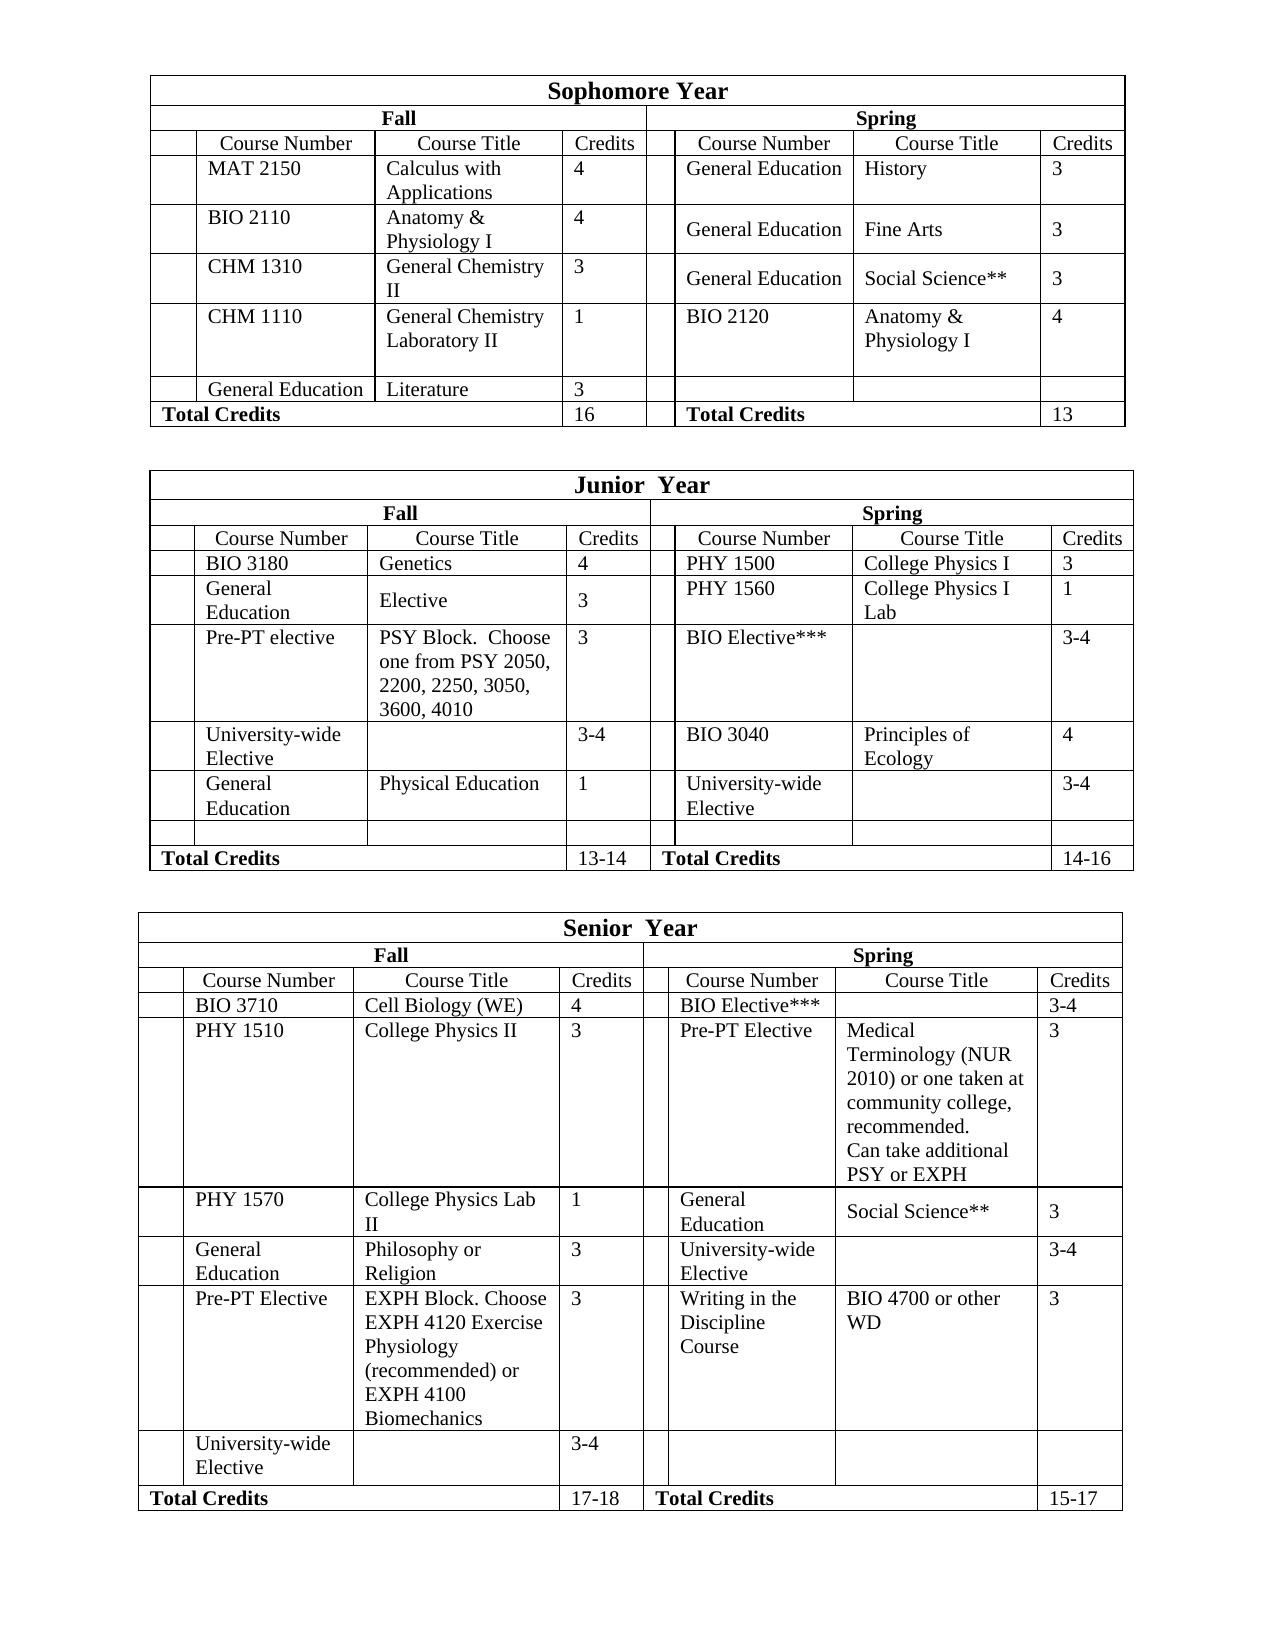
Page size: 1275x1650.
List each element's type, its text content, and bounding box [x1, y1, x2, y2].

table_cell Physical Education [368, 771, 566, 819]
table_cell 3-4 [1038, 1237, 1122, 1285]
table_cell General Education [195, 576, 367, 624]
table_cell Credits [567, 526, 650, 549]
table_cell Elective [368, 576, 566, 624]
table_cell Pre-PT Elective [184, 1286, 353, 1430]
table_cell Social Science** [836, 1188, 1037, 1236]
table_cell [139, 993, 183, 1017]
table_cell [836, 1431, 1037, 1485]
table_cell [644, 1286, 668, 1430]
table_cell EXPH Block. Choose EXPH 4120 Exercise Physiology (recommended) or EXPH 4100 Biomechanics [354, 1286, 559, 1430]
table_cell [139, 1286, 183, 1430]
table_cell General Education [184, 1237, 353, 1285]
table_cell 4 [1041, 304, 1124, 376]
table_cell 3-4 [1052, 625, 1133, 721]
table_cell Fall [139, 943, 643, 967]
table_cell Course Number [676, 131, 853, 155]
table_cell Total Credits [651, 846, 1051, 870]
table_cell [651, 821, 674, 844]
table_cell 1 [560, 1188, 643, 1236]
table_cell 3-4 [1038, 993, 1122, 1017]
table_cell Course Title [853, 526, 1051, 549]
table_cell College Physics II [354, 1018, 559, 1186]
table_cell [651, 625, 674, 721]
table_cell General Chemistry II [376, 254, 562, 302]
table_cell BIO 2110 [197, 205, 374, 253]
table_cell 3 [560, 1286, 643, 1430]
table_cell [151, 821, 194, 844]
table_cell [651, 551, 674, 575]
table_cell Course Title [376, 131, 562, 155]
table_cell 3 [1041, 254, 1124, 302]
table_cell 3 [1041, 156, 1124, 204]
table_cell [151, 576, 194, 624]
table_cell [853, 821, 1051, 844]
table_cell [151, 254, 196, 302]
table_cell College Physics I Lab [853, 576, 1051, 624]
table_header Junior Year [151, 471, 1133, 499]
table_cell PHY 1500 [676, 551, 852, 575]
table_cell [644, 968, 668, 992]
table_cell [151, 377, 196, 401]
table_cell [151, 771, 194, 819]
table_cell Social Science** [854, 254, 1040, 302]
table_cell 1 [563, 304, 646, 376]
table_cell Course Number [676, 526, 852, 549]
table_cell College Physics I [853, 551, 1051, 575]
table_cell Genetics [368, 551, 566, 575]
table_cell 3-4 [567, 722, 650, 770]
table_cell 4 [560, 993, 643, 1017]
table_cell [139, 1018, 183, 1186]
table_cell [651, 722, 674, 770]
table_cell Total Credits [644, 1486, 1037, 1510]
table_cell Writing in the Discipline Course [669, 1286, 835, 1430]
table_header Senior Year [139, 913, 1122, 942]
table_cell [644, 1188, 668, 1236]
table_cell PHY 1510 [184, 1018, 353, 1186]
table_cell Fall [151, 106, 646, 130]
table_cell Anatomy & Physiology I [376, 205, 562, 253]
table_cell 3 [560, 1237, 643, 1285]
table_cell [651, 526, 674, 549]
table_cell Course Title [854, 131, 1040, 155]
table_cell 3 [1038, 1188, 1122, 1236]
table_cell [647, 377, 674, 401]
table_cell University-wide Elective [669, 1237, 835, 1285]
table_cell 17-18 [560, 1486, 643, 1510]
table_cell [676, 377, 853, 401]
table_cell Course Title [354, 968, 559, 992]
table_cell [669, 1431, 835, 1485]
table_cell Fall [151, 500, 650, 524]
table_cell Calculus with Applications [376, 156, 562, 204]
table_cell Spring [647, 106, 1124, 130]
table_cell [151, 156, 196, 204]
table_cell Philosophy or Religion [354, 1237, 559, 1285]
table_cell [354, 1431, 559, 1485]
table_cell [836, 993, 1037, 1017]
table_cell Total Credits [676, 402, 1040, 426]
table_cell General Education [676, 156, 853, 204]
table_cell [1038, 1431, 1122, 1485]
table_cell 3 [563, 254, 646, 302]
table_cell University-wide Elective [195, 722, 367, 770]
table_cell 1 [1052, 576, 1133, 624]
table_cell [647, 254, 674, 302]
table_cell BIO 2120 [676, 304, 853, 376]
table_cell Principles of Ecology [853, 722, 1051, 770]
table_cell 4 [1052, 722, 1133, 770]
table_cell Pre-PT elective [195, 625, 367, 721]
table_cell [151, 526, 194, 549]
table_cell BIO 3040 [676, 722, 852, 770]
table_cell [139, 1188, 183, 1236]
table_cell 4 [567, 551, 650, 575]
table_cell [853, 625, 1051, 721]
table_cell 4 [563, 156, 646, 204]
table_cell General Education [195, 771, 367, 819]
table_cell 3 [1038, 1286, 1122, 1430]
table_cell [644, 1431, 668, 1485]
table_cell [195, 821, 367, 844]
table_cell [151, 131, 196, 155]
table_cell General Chemistry Laboratory II [376, 304, 562, 376]
table_cell [1052, 821, 1133, 844]
table_cell CHM 1310 [197, 254, 374, 302]
table_cell [151, 304, 196, 376]
table_cell [644, 993, 668, 1017]
table_cell [853, 771, 1051, 819]
table_cell [139, 1431, 183, 1485]
table_cell 4 [563, 205, 646, 253]
table_cell [644, 1018, 668, 1186]
table_cell BIO Elective*** [676, 625, 852, 721]
table_cell 3 [567, 625, 650, 721]
table_cell Spring [644, 943, 1122, 967]
table_cell Literature [376, 377, 562, 401]
table_cell 3-4 [1052, 771, 1133, 819]
table_cell [651, 576, 674, 624]
table_cell [651, 771, 674, 819]
table_cell [151, 722, 194, 770]
table_cell General Education [676, 205, 853, 253]
table_cell [644, 1237, 668, 1285]
table_cell General Education [669, 1188, 835, 1236]
table_cell Credits [1038, 968, 1122, 992]
table_cell [854, 377, 1040, 401]
table_cell 3 [560, 1018, 643, 1186]
table_cell Credits [1052, 526, 1133, 549]
table_cell MAT 2150 [197, 156, 374, 204]
table_cell History [854, 156, 1040, 204]
table_cell 3 [1041, 205, 1124, 253]
table_cell [647, 131, 674, 155]
table_header Sophomore Year [151, 76, 1124, 105]
table_cell Fine Arts [854, 205, 1040, 253]
table_cell 16 [563, 402, 646, 426]
table_cell University-wide Elective [184, 1431, 353, 1485]
table_cell BIO 3710 [184, 993, 353, 1017]
table_cell 3 [1038, 1018, 1122, 1186]
table_cell [151, 551, 194, 575]
table_cell Course Title [368, 526, 566, 549]
table_cell University-wide Elective [676, 771, 852, 819]
table_cell [647, 304, 674, 376]
table_cell BIO Elective*** [669, 993, 835, 1017]
table_cell [368, 722, 566, 770]
table_cell 3 [567, 576, 650, 624]
table_cell Course Number [197, 131, 374, 155]
table_cell [647, 402, 674, 426]
table_cell Pre-PT Elective [669, 1018, 835, 1186]
table_cell Course Number [184, 968, 353, 992]
table_cell 13-14 [567, 846, 650, 870]
table_cell Medical Terminology (NUR 2010) or one taken at community college, recommended. Can take additional PSY or EXPH [836, 1018, 1037, 1186]
table_cell [139, 968, 183, 992]
table_cell [151, 625, 194, 721]
table_cell BIO 3180 [195, 551, 367, 575]
table_cell Credits [1041, 131, 1124, 155]
table_cell Anatomy & Physiology I [854, 304, 1040, 376]
table_cell Course Title [836, 968, 1037, 992]
table_cell 1 [567, 771, 650, 819]
table_cell General Education [197, 377, 374, 401]
table_cell [1041, 377, 1124, 401]
table_cell College Physics Lab II [354, 1188, 559, 1236]
table_cell PHY 1560 [676, 576, 852, 624]
table_cell [647, 156, 674, 204]
table_cell Total Credits [151, 402, 562, 426]
table_cell [647, 205, 674, 253]
table_cell [567, 821, 650, 844]
table_cell 3 [563, 377, 646, 401]
table_cell CHM 1110 [197, 304, 374, 376]
table_cell Spring [651, 500, 1133, 524]
table_cell Total Credits [151, 846, 566, 870]
table_cell 13 [1041, 402, 1124, 426]
table_cell [676, 821, 852, 844]
table_cell 3 [1052, 551, 1133, 575]
table_cell 15-17 [1038, 1486, 1122, 1510]
table_cell Course Number [669, 968, 835, 992]
table_cell 3-4 [560, 1431, 643, 1485]
table_cell BIO 4700 or other WD [836, 1286, 1037, 1430]
table_cell General Education [676, 254, 853, 302]
table_cell [139, 1237, 183, 1285]
table_cell Cell Biology (WE) [354, 993, 559, 1017]
table_cell PHY 1570 [184, 1188, 353, 1236]
table_cell Total Credits [139, 1486, 559, 1510]
table_cell [151, 205, 196, 253]
table_cell 14-16 [1052, 846, 1133, 870]
table_cell Course Number [195, 526, 367, 549]
table_cell [368, 821, 566, 844]
table_cell Credits [560, 968, 643, 992]
table_cell [836, 1237, 1037, 1285]
table_cell Credits [563, 131, 646, 155]
table_cell PSY Block. Choose one from PSY 2050, 2200, 2250, 3050, 3600, 4010 [368, 625, 566, 721]
